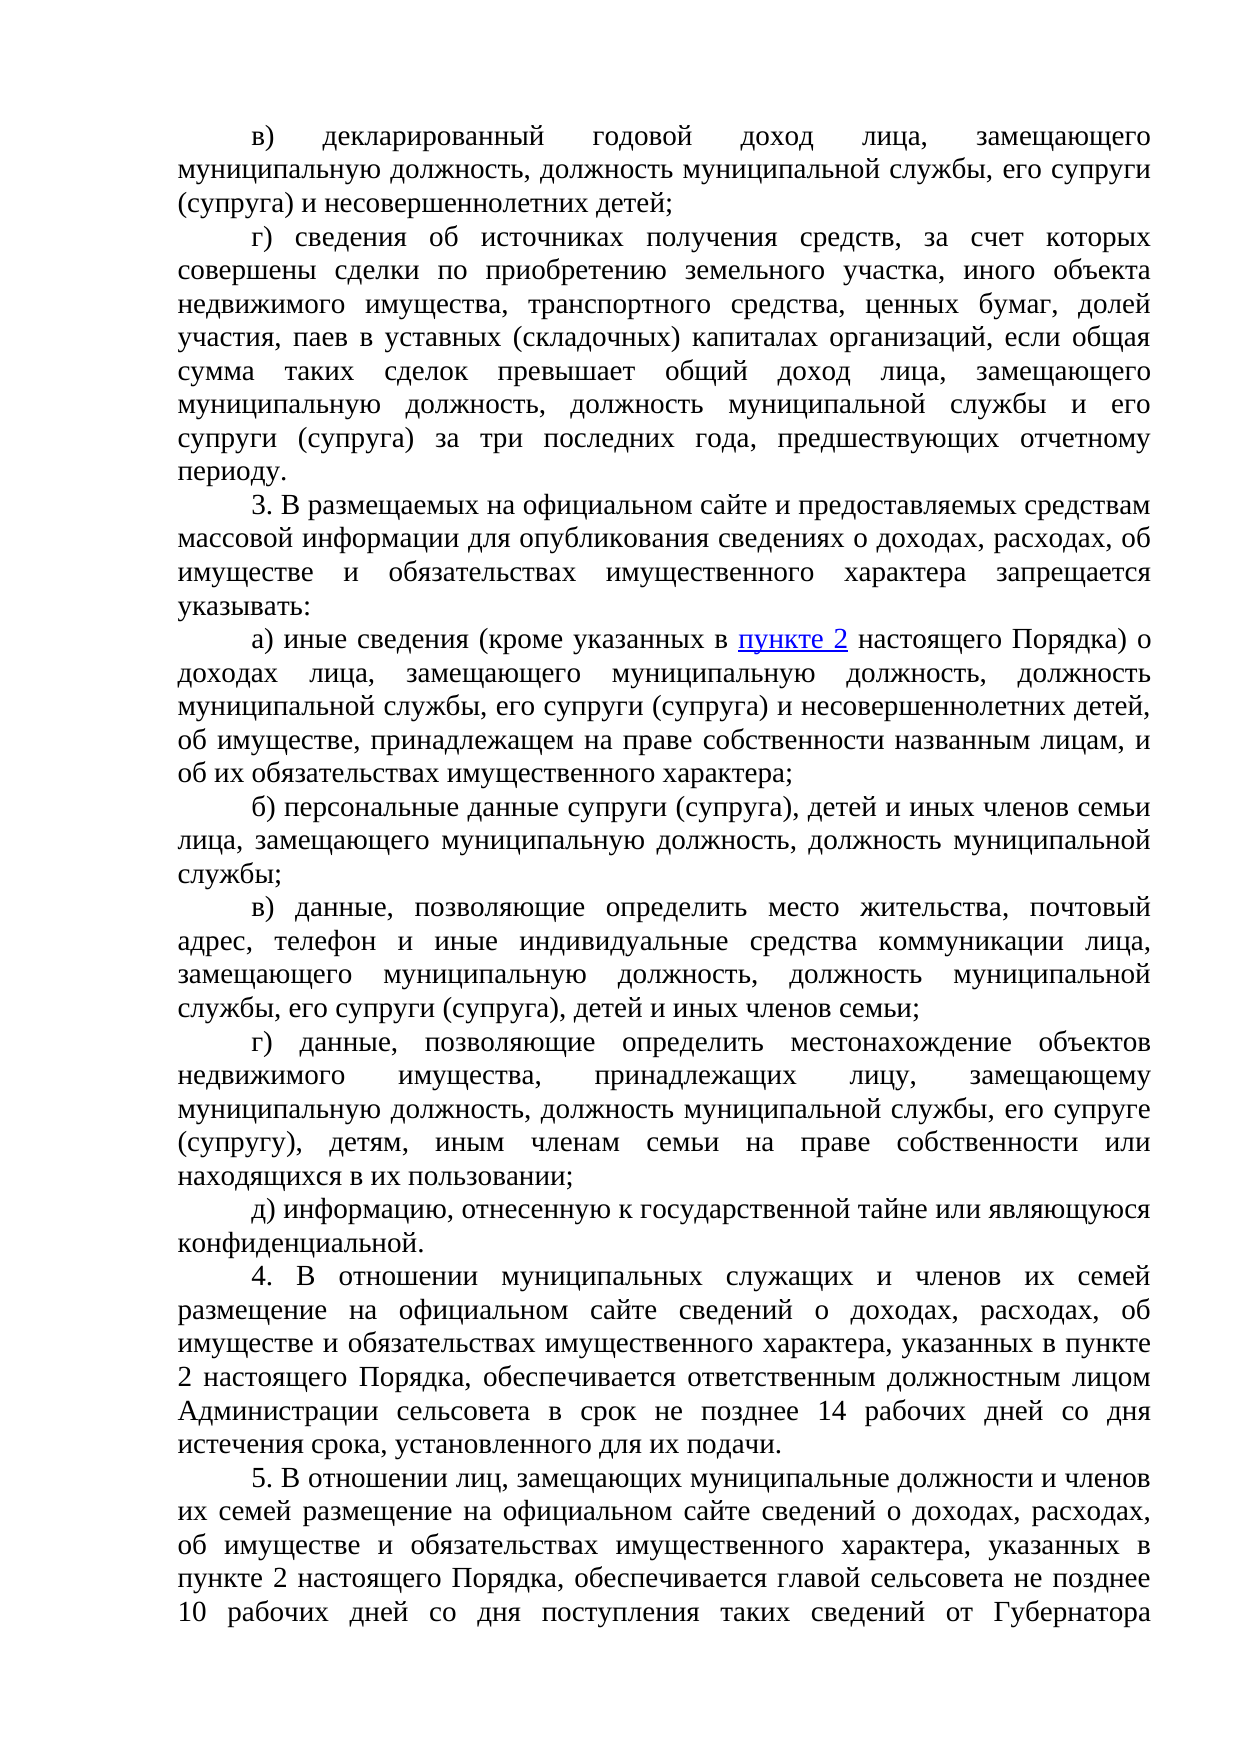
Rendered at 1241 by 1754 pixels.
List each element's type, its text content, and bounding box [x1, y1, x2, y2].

text 4. В отношении муниципальных служащих и членов их семей размещение на официальном сайте сведений о доходах, расходах, об имуществе и обязательствах имущественного характера, указанных в пункте 2 настоящего Порядка, обеспечивается ответственным должностным лицом Администрации сельсовета в срок не позднее 14 рабочих дней со дня истечения срока, установленного для их подачи. [177, 1258, 1152, 1460]
text г) сведения об источниках получения средств, за счет которых совершены сделки по приобретению земельного участка, иного объекта недвижимого имущества, транспортного средства, ценных бумаг, долей участия, паев в уставных (складочных) капиталах организаций, если общая сумма таких сделок превышает общий доход лица, замещающего муниципальную должность, должность муниципальной службы и его супруги (супруга) за три последних года, предшествующих отчетному периоду. [177, 219, 1152, 487]
text в) данные, позволяющие определить место жительства, почтовый адрес, телефон и иные индивидуальные средства коммуникации лица, замещающего муниципальную должность, должность муниципальной службы, его супруги (супруга), детей и иных членов семьи; [177, 889, 1152, 1024]
text 3. В размещаемых на официальном сайте и предоставляемых средствам массовой информации для опубликования сведениях о доходах, расходах, об имуществе и обязательствах имущественного характера запрещается указывать: [177, 487, 1152, 621]
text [177, 1460, 1152, 1627]
text в) декларированный годовой доход лица, замещающего муниципальную должность, должность муниципальной службы, его супруги (супруга) и несовершеннолетних детей; [177, 118, 1152, 219]
text а) иные сведения (кроме указанных в пункте 2 настоящего Порядка) о доходах лица, замещающего муниципальную должность, должность муниципальной службы, его супруги (супруга) и несовершеннолетних детей, об имуществе, принадлежащем на праве собственности названным лицам, и об их обязательствах имущественного характера; [177, 621, 1152, 789]
text б) персональные данные супруги (супруга), детей и иных членов семьи лица, замещающего муниципальную должность, должность муниципальной службы; [177, 789, 1152, 889]
text д) информацию, отнесенную к государственной тайне или являющуюся конфиденциальной. [177, 1191, 1152, 1258]
text г) данные, позволяющие определить местонахождение объектов недвижимого имущества, принадлежащих лицу, замещающему муниципальную должность, должность муниципальной службы, его супруге (супругу), детям, иным членам семьи на праве собственности или находящихся в их пользовании; [177, 1024, 1152, 1191]
